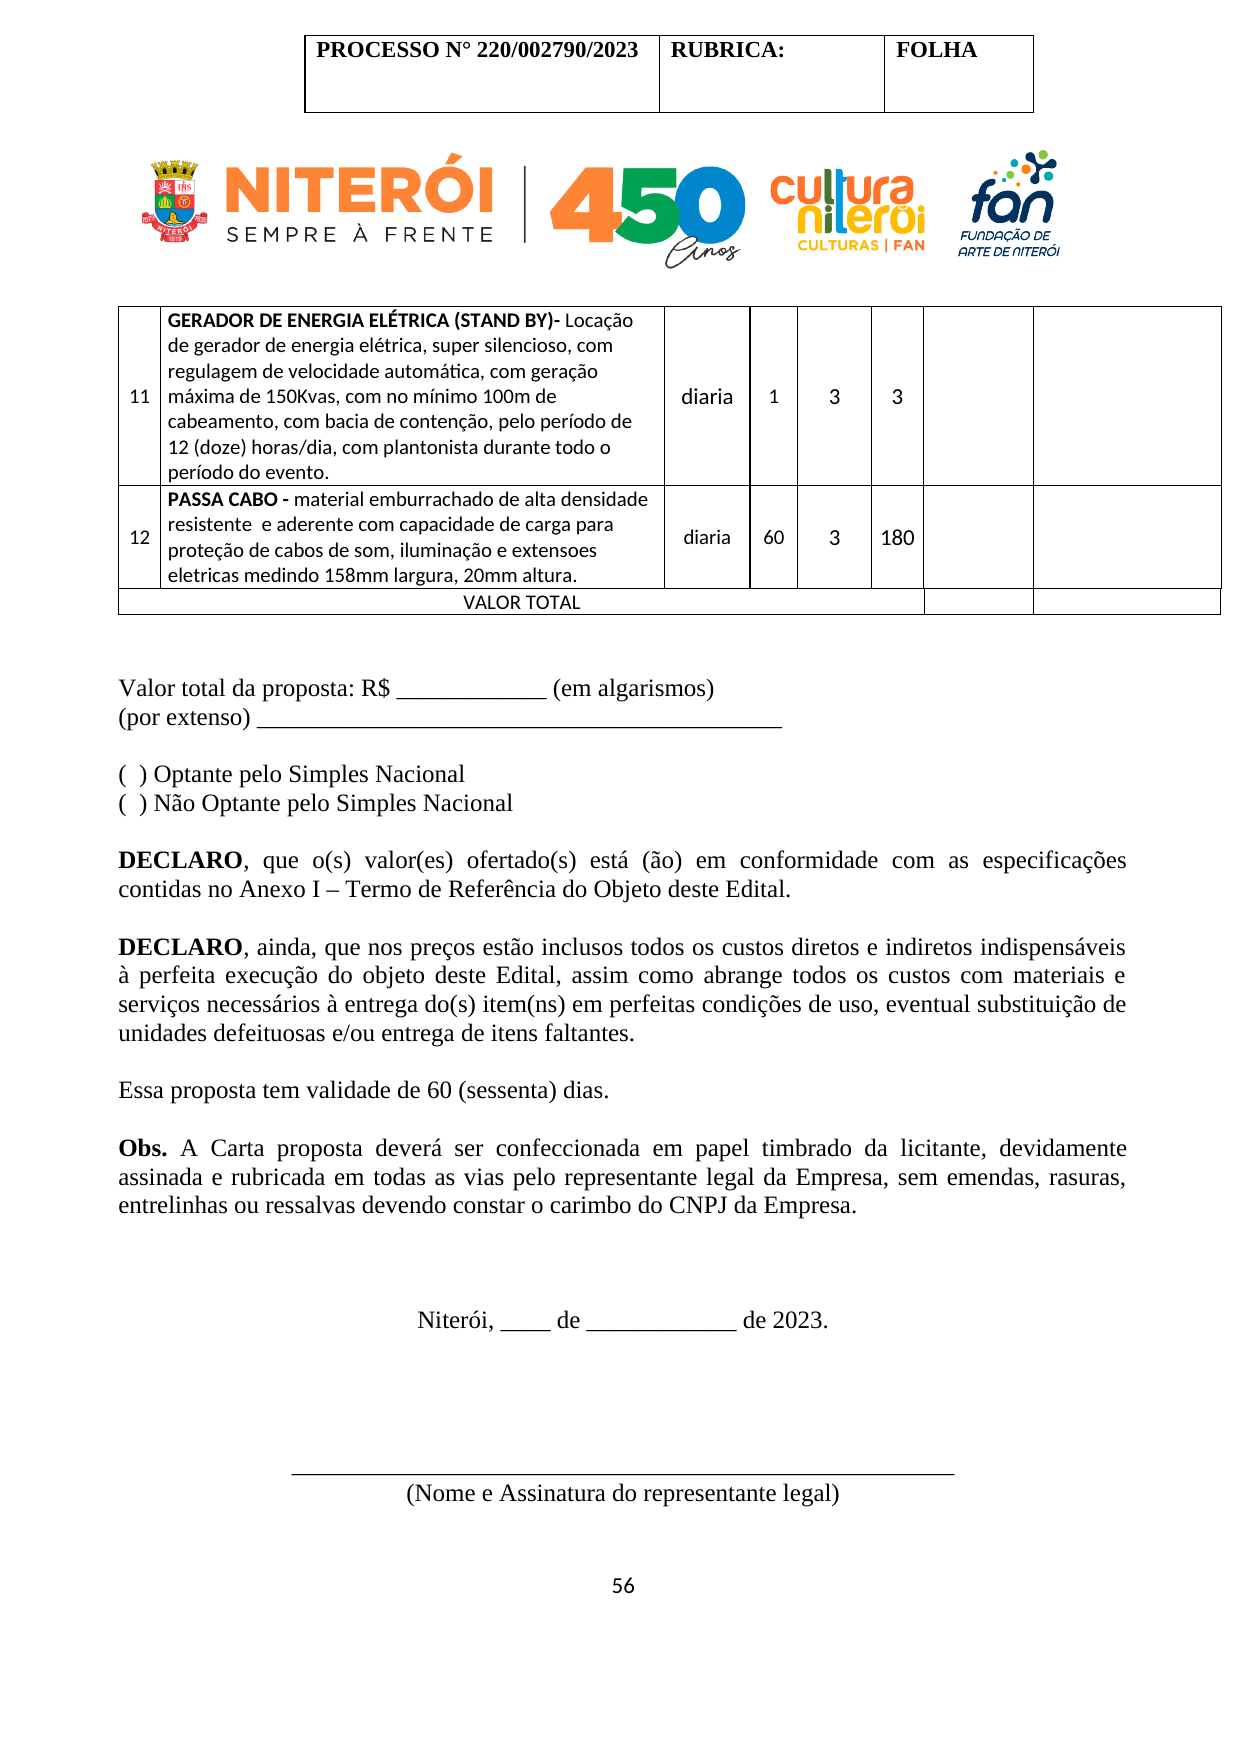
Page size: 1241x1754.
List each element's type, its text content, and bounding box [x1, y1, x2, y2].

table_cell [1034, 486, 1221, 588]
table_cell 60 [751, 486, 797, 588]
text ( ) Não Optante pelo Simples Nacional [118, 788, 1128, 817]
table_cell GERADOR DE ENERGIA ELÉTRICA (STAND BY)- Locação de gerador de energia elétrica, super silencioso, com regulagem de velocidade automática, com geração máxima de 150Kvas, com no mínimo 100m de cabeamento, com bacia de contenção, pelo período de 12 (doze) horas/dia, com plantonista durante todo o período do evento. [161, 307, 664, 485]
table_cell diaria [665, 307, 749, 485]
table_cell 1 [751, 307, 797, 485]
table_cell 12 [119, 486, 160, 588]
table_cell 11 [119, 307, 160, 485]
text ( ) Optante pelo Simples Nacional [118, 759, 1128, 788]
table_cell [1034, 589, 1220, 614]
text _____________________________________________________ [118, 1449, 1128, 1478]
picture [118, 115, 1078, 292]
text DECLARO, ainda, que nos preços estão inclusos todos os custos diretos e indiretos indispensáveis à perfeita execução do objeto deste Edital, assim como abrange todos os custos com materiais e serviços necessários à entrega do(s) item(ns) em perfeitas condições de uso, eventual substituição de unidades defeituosas e/ou entrega de itens faltantes. [118, 932, 1128, 1047]
text Essa proposta tem validade de 60 (sessenta) dias. [118, 1075, 1128, 1104]
table_cell [924, 486, 1033, 588]
table_cell 3 [798, 486, 871, 588]
table_cell 3 [798, 307, 871, 485]
table_cell 180 [872, 486, 923, 588]
table_cell [925, 589, 1033, 614]
table_cell [924, 307, 1033, 485]
table_cell 3 [872, 307, 923, 485]
text (Nome e Assinatura do representante legal) [118, 1478, 1128, 1507]
text (por extenso) __________________________________________ [118, 702, 1128, 730]
text Valor total da proposta: R$ ____________ (em algarismos) [118, 673, 1128, 702]
text DECLARO, que o(s) valor(es) ofertado(s) está (ão) em conformidade com as especificações contidas no Anexo I – Termo de Referência do Objeto deste Edital. [118, 845, 1128, 903]
text Niterói, ____ de ____________ de 2023. [118, 1305, 1128, 1334]
table_cell diaria [665, 486, 749, 588]
text Obs. A Carta proposta deverá ser confeccionada em papel timbrado da licitante, devidamente assinada e rubricada em todas as vias pelo representante legal da Empresa, sem emendas, rasuras, entrelinhas ou ressalvas devendo constar o carimbo do CNPJ da Empresa. [118, 1133, 1128, 1219]
table_cell VALOR TOTAL [119, 589, 924, 614]
table_cell PASSA CABO - material emburrachado de alta densidade resistente e aderente com capacidade de carga para proteção de cabos de som, iluminação e extensoes eletricas medindo 158mm largura, 20mm altura. [161, 486, 664, 588]
table_cell [1034, 307, 1221, 485]
